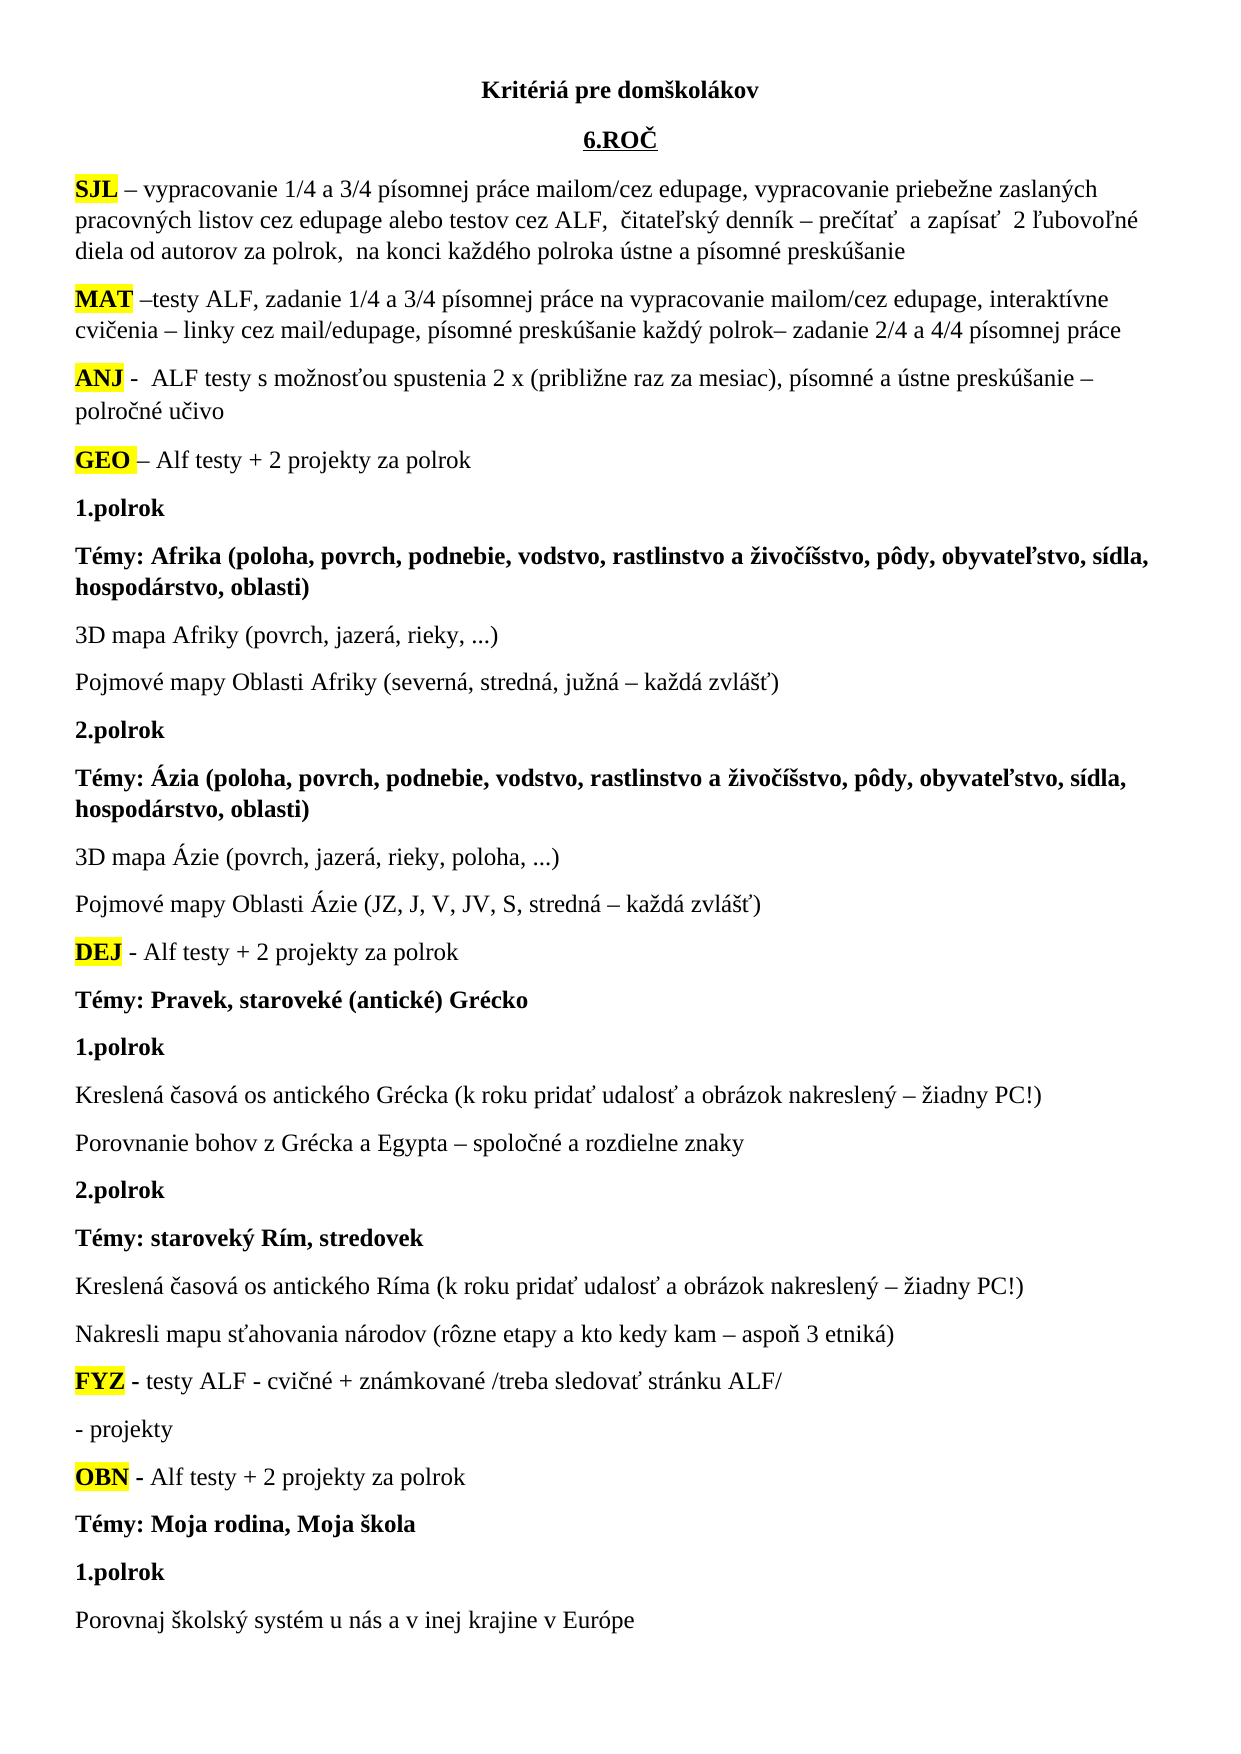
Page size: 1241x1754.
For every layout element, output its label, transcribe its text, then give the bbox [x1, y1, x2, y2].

text 3D mapa Ázie (povrch, jazerá, rieky, poloha, ...) [75, 842, 1165, 870]
text Porovnanie bohov z Grécka a Egypta – spoločné a rozdielne znaky [75, 1128, 1165, 1157]
text DEJ - Alf testy + 2 projekty za polrok [122, 937, 1165, 966]
text 2.polrok [75, 715, 1165, 744]
text Pojmové mapy Oblasti Ázie (JZ, J, V, JV, S, stredná – každá zvlášť) [75, 889, 1165, 918]
text Pojmové mapy Oblasti Afriky (severná, stredná, južná – každá zvlášť) [75, 667, 1165, 696]
text ANJ - ALF testy s možnosťou spustenia 2 x (približne raz za mesiac), písomné a ústne preskúšanie – polročné učivo [75, 363, 1165, 425]
text 1.polrok [75, 1032, 1165, 1061]
text Porovnaj školský systém u nás a v inej krajine v Európe [75, 1605, 1165, 1634]
text OBN - Alf testy + 2 projekty za polrok [129, 1462, 1165, 1491]
text GEO – Alf testy + 2 projekty za polrok [137, 446, 1165, 474]
text 6.ROČ [75, 125, 1165, 153]
text 1.polrok [75, 1557, 1165, 1586]
text SJL – vypracovanie 1/4 a 3/4 písomnej práce mailom/cez edupage, vypracovanie priebežne zaslaných pracovných listov cez edupage alebo testov cez ALF, čitateľský denník – prečítať a zapísať 2 ľubovoľné diela od autorov za polrok, na konci každého polroka ústne a písomné preskúšanie [75, 174, 1165, 265]
text Témy: Pravek, staroveké (antické) Grécko [75, 985, 1165, 1013]
text 3D mapa Afriky (povrch, jazerá, rieky, ...) [75, 620, 1165, 648]
text Kreslená časová os antického Grécka (k roku pridať udalosť a obrázok nakreslený – žiadny PC!) [75, 1080, 1165, 1109]
text MAT –testy ALF, zadanie 1/4 a 3/4 písomnej práce na vypracovanie mailom/cez edupage, interaktívne cvičenia – linky cez mail/edupage, písomné preskúšanie každý polrok– zadanie 2/4 a 4/4 písomnej práce [75, 284, 1165, 344]
text FYZ - testy ALF - cvičné + známkované /treba sledovať stránku ALF/ [125, 1366, 1165, 1395]
text 2.polrok [75, 1176, 1165, 1204]
text 1.polrok [75, 493, 1165, 522]
text Témy: staroveký Rím, stredovek [75, 1223, 1165, 1252]
text Nakresli mapu sťahovania národov (rôzne etapy a kto kedy kam – aspoň 3 etniká) [75, 1319, 1165, 1347]
text Témy: Ázia (poloha, povrch, podnebie, vodstvo, rastlinstvo a živočíšstvo, pôdy, obyvateľstvo, sídla, hospodárstvo, oblasti) [75, 763, 1165, 823]
text Témy: Afrika (poloha, povrch, podnebie, vodstvo, rastlinstvo a živočíšstvo, pôdy, obyvateľstvo, sídla, hospodárstvo, oblasti) [75, 541, 1165, 601]
text - projekty [75, 1414, 1165, 1443]
text Témy: Moja rodina, Moja škola [75, 1509, 1165, 1538]
text Kritériá pre domškolákov [75, 75, 1165, 104]
text Kreslená časová os antického Ríma (k roku pridať udalosť a obrázok nakreslený – žiadny PC!) [75, 1271, 1165, 1300]
